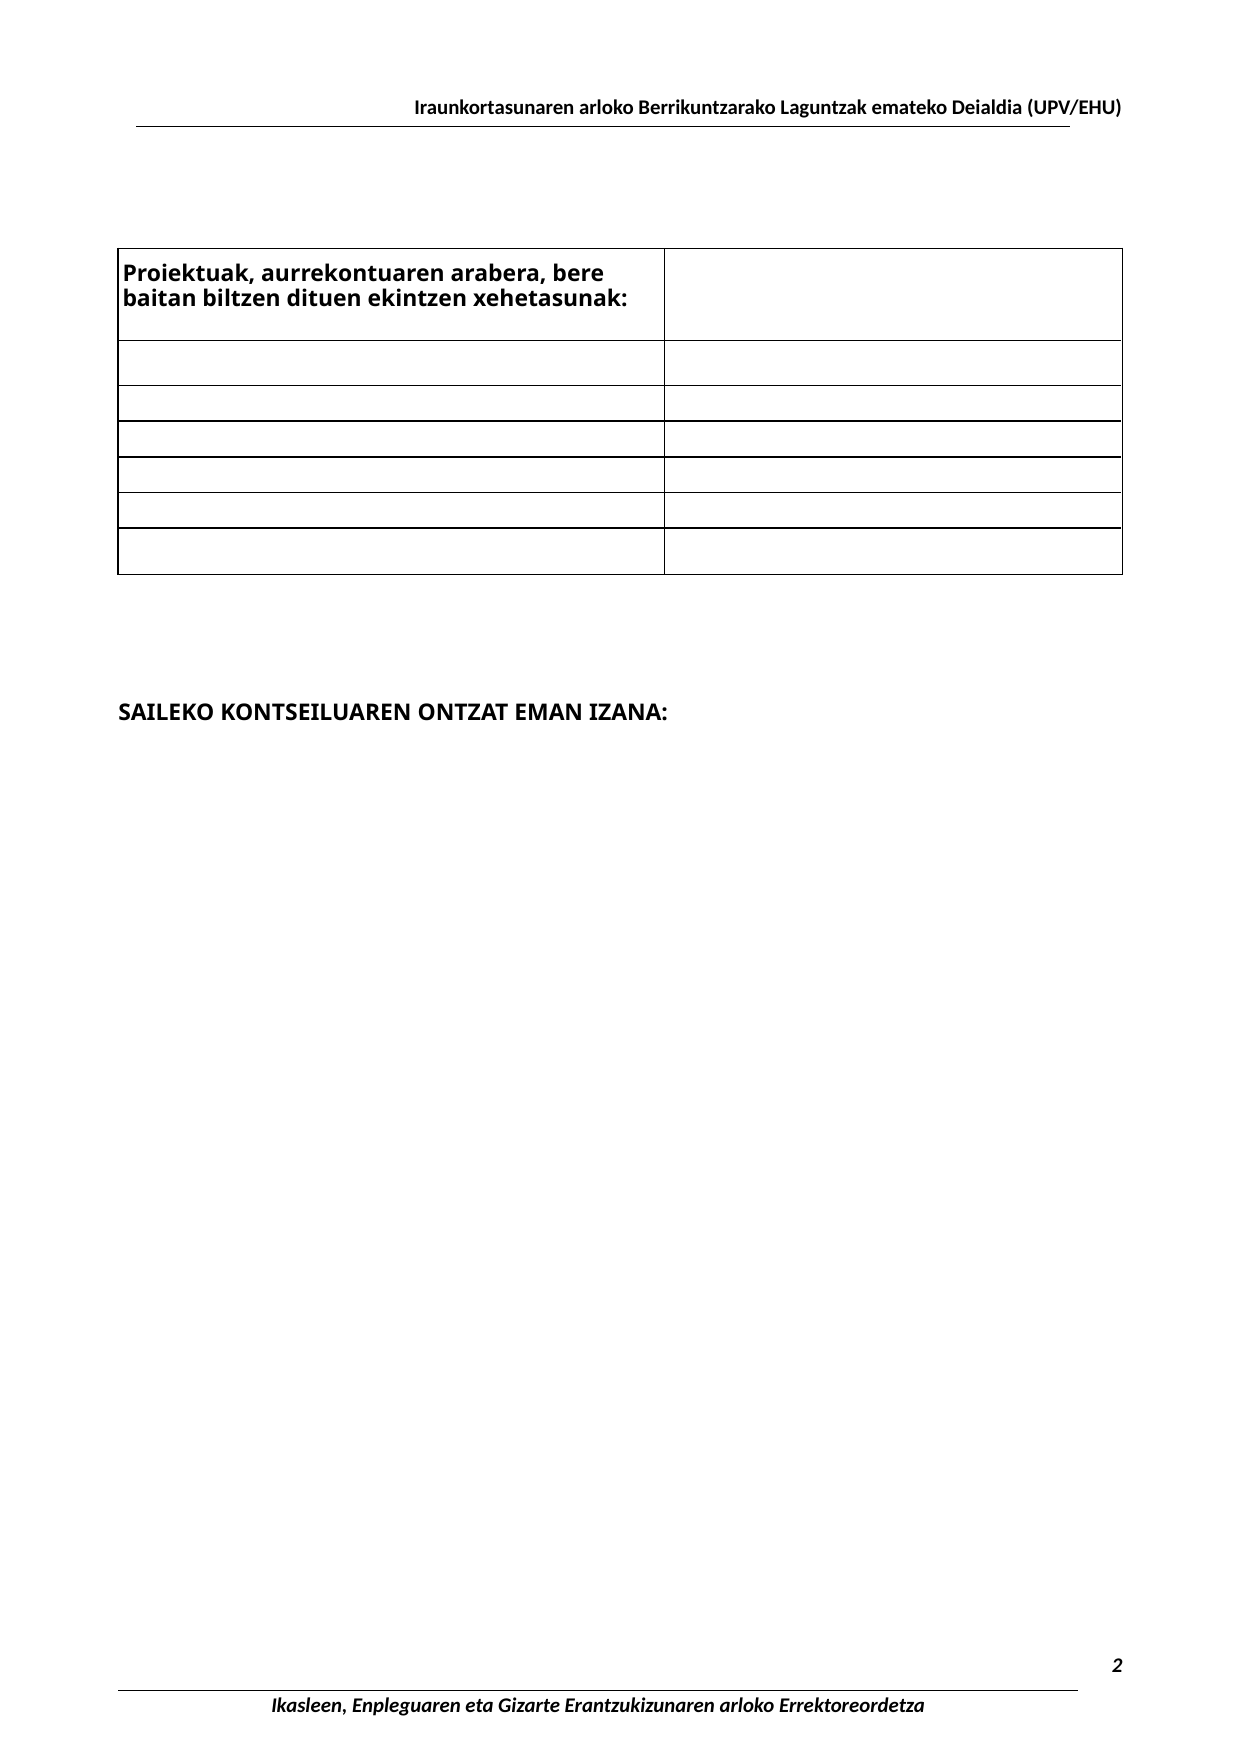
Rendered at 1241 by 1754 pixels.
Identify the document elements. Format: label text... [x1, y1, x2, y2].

table_cell [119, 529, 664, 574]
table_cell [119, 341, 664, 385]
table_header [665, 249, 1122, 340]
table_cell [119, 493, 664, 527]
table_cell [665, 420, 1122, 456]
table_header Proiektuak, aurrekontuaren arabera, bere baitan biltzen dituen ekintzen xehetasunak: [119, 249, 664, 340]
table_cell [665, 456, 1122, 492]
table_cell [665, 492, 1122, 527]
table_cell [665, 385, 1122, 420]
table_cell [119, 458, 664, 492]
table_cell [119, 422, 664, 456]
table_cell [119, 386, 664, 420]
table_cell [665, 527, 1122, 574]
text SAILEKO KONTSEILUAREN ONTZAT EMAN IZANA: [118, 700, 1122, 725]
table_cell [665, 340, 1122, 385]
